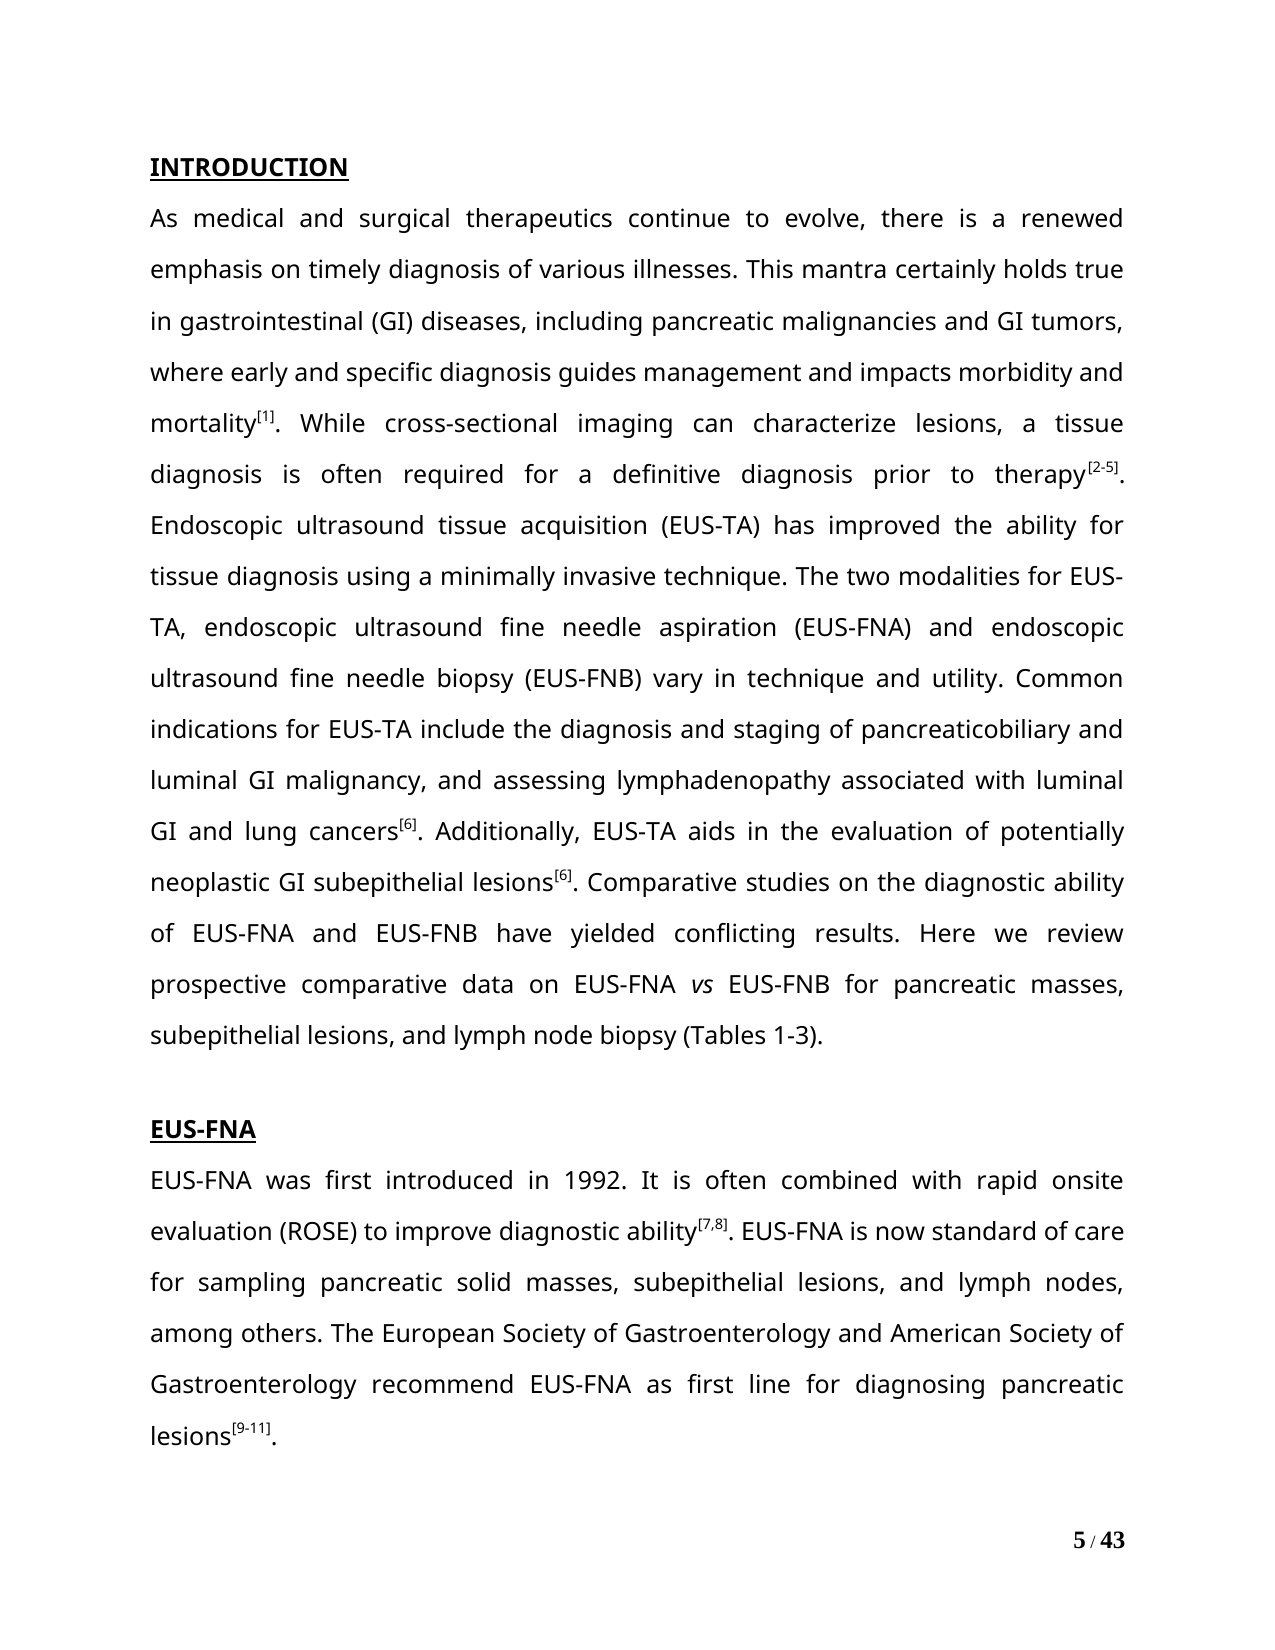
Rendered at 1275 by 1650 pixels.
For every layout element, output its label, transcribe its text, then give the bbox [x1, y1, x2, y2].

text EUS-FNA was first introduced in 1992. It is often combined with rapid onsite evaluation (ROSE) to improve diagnostic ability[7,8]. EUS-FNA is now standard of care for sampling pancreatic solid masses, subepithelial lesions, and lymph nodes, among others. The European Society of Gastroenterology and American Society of Gastroenterology recommend EUS-FNA as first line for diagnosing pancreatic lesions[9-11]. [150, 1163, 1125, 1452]
text INTRODUCTION [150, 150, 1125, 184]
text As medical and surgical therapeutics continue to evolve, there is a renewed emphasis on timely diagnosis of various illnesses. This mantra certainly holds true in gastrointestinal (GI) diseases, including pancreatic malignancies and GI tumors, where early and specific diagnosis guides management and impacts morbidity and mortality[1]. While cross-sectional imaging can characterize lesions, a tissue diagnosis is often required for a definitive diagnosis prior to therapy[2-5]. Endoscopic ultrasound tissue acquisition (EUS-TA) has improved the ability for tissue diagnosis using a minimally invasive technique. The two modalities for EUS-TA, endoscopic ultrasound fine needle aspiration (EUS-FNA) and endoscopic ultrasound fine needle biopsy (EUS-FNB) vary in technique and utility. Common indications for EUS-TA include the diagnosis and staging of pancreaticobiliary and luminal GI malignancy, and assessing lymphadenopathy associated with luminal GI and lung cancers[6]. Additionally, EUS-TA aids in the evaluation of potentially neoplastic GI subepithelial lesions[6]. Comparative studies on the diagnostic ability of EUS-FNA and EUS-FNB have yielded conflicting results. Here we review prospective comparative data on EUS-FNA vs EUS-FNB for pancreatic masses, subepithelial lesions, and lymph node biopsy (Tables 1-3). [150, 201, 1125, 1052]
text EUS-FNA [150, 1112, 1125, 1146]
